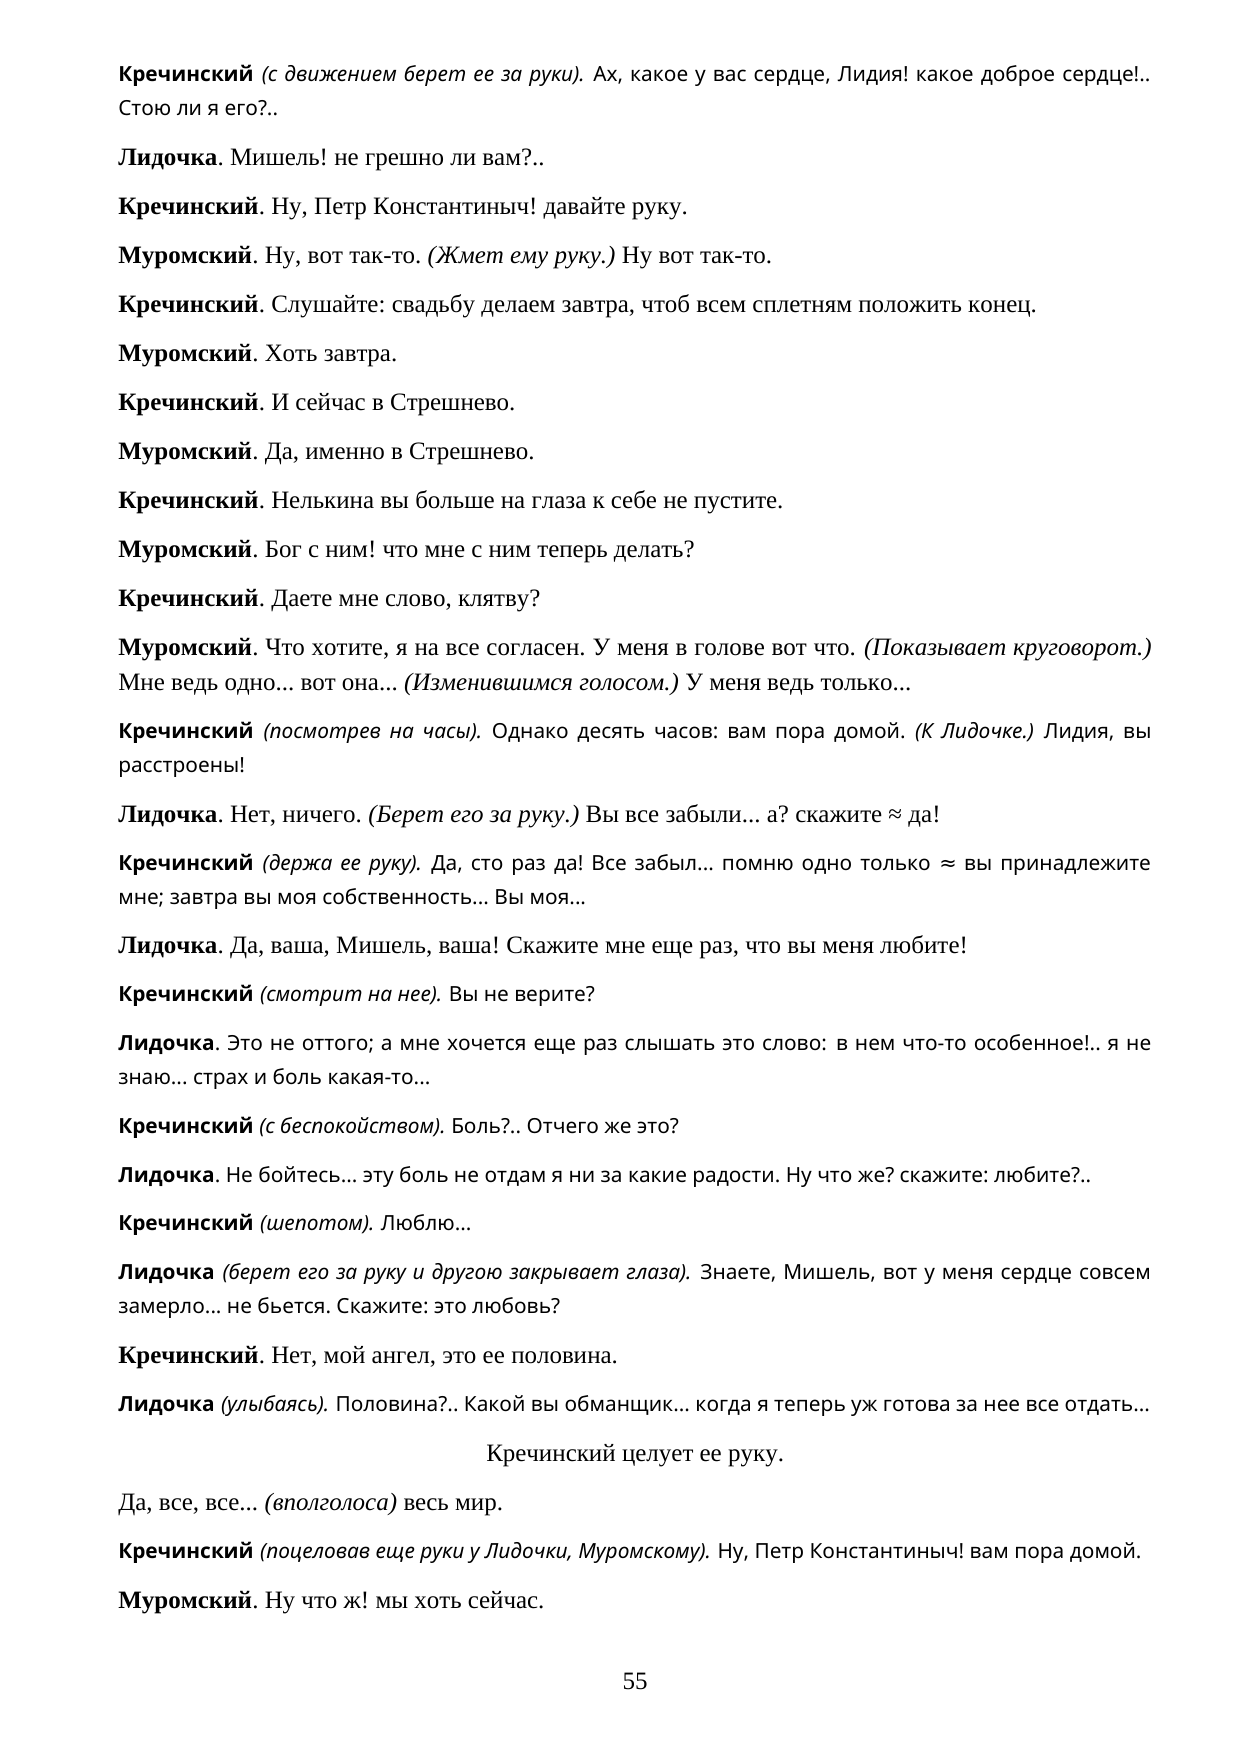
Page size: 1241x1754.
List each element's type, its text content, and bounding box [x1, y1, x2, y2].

text Муромский. Ну, вот так-то. (Жмет ему руку.) Ну вот так-то. [118, 240, 1152, 269]
text Кречинский (смотрит на нее). Вы не верите? [118, 979, 1152, 1008]
text Муромский. Хоть завтра. [118, 338, 1152, 367]
text Кречинский (держа ее руку). Да, сто раз да! Все забыл... помню одно только ≈ вы принадлежите мне; завтра вы моя собственность... Вы моя... [118, 848, 1152, 910]
text Лидочка (берет его за руку и другою закрывает глаза). Знаете, Мишель, вот у меня сердце совсем замерло... не бьется. Скажите: это любовь? [118, 1257, 1152, 1320]
text Кречинский. Даете мне слово, клятву? [118, 583, 1152, 612]
text Да, все, все... (вполголоса) весь мир. [118, 1487, 1152, 1516]
text Кречинский (с движением берет ее за руки). Ах, какое у вас сердце, Лидия! какое доброе сердце!.. Стою ли я его?.. [118, 59, 1152, 122]
text Кречинский (поцеловав еще руки у Лидочки, Муромскому). Ну, Петр Константиныч! вам пора домой. [118, 1536, 1152, 1564]
text Лидочка. Да, ваша, Мишель, ваша! Скажите мне еще раз, что вы меня любите! [118, 930, 1152, 959]
text Кречинский (шепотом). Люблю... [118, 1208, 1152, 1237]
text Лидочка. Это не оттого; а мне хочется еще раз слышать это слово: в нем что-то особенное!.. я не знаю... страх и боль какая-то... [118, 1028, 1152, 1091]
text Лидочка (улыбаясь). Половина?.. Какой вы обманщик... когда я теперь уж готова за нее все отдать... [118, 1389, 1152, 1417]
text Лидочка. Не бойтесь... эту боль не отдам я ни за какие радости. Ну что же? скажите: любите?.. [118, 1160, 1152, 1188]
text Муромский. Ну что ж! мы хоть сейчас. [118, 1585, 1152, 1613]
text Лидочка. Мишель! не грешно ли вам?.. [118, 142, 1152, 171]
text Кречинский целует ее руку. [118, 1438, 1152, 1467]
text Кречинский (посмотрев на часы). Однако десять часов: вам пора домой. (К Лидочке.) Лидия, вы расстроены! [118, 716, 1152, 778]
text Кречинский. Слушайте: свадьбу делаем завтра, чтоб всем сплетням положить конец. [118, 289, 1152, 318]
text Лидочка. Нет, ничего. (Берет его за руку.) Вы все забыли... а? скажите ≈ да! [118, 799, 1152, 827]
text Кречинский. Ну, Петр Константиныч! давайте руку. [118, 191, 1152, 219]
text Кречинский. Нелькина вы больше на глаза к себе не пустите. [118, 485, 1152, 514]
text Кречинский (с беспокойством). Боль?.. Отчего же это? [118, 1111, 1152, 1139]
text Кречинский. Нет, мой ангел, это ее половина. [118, 1340, 1152, 1369]
text Муромский. Что хотите, я на все согласен. У меня в голове вот что. (Показывает круговорот.) Мне ведь одно... вот она... (Изменившимся голосом.) У меня ведь только... [118, 632, 1152, 696]
text Муромский. Бог с ним! что мне с ним теперь делать? [118, 534, 1152, 563]
text Кречинский. И сейчас в Стрешнево. [118, 387, 1152, 416]
text Муромский. Да, именно в Стрешнево. [118, 436, 1152, 465]
